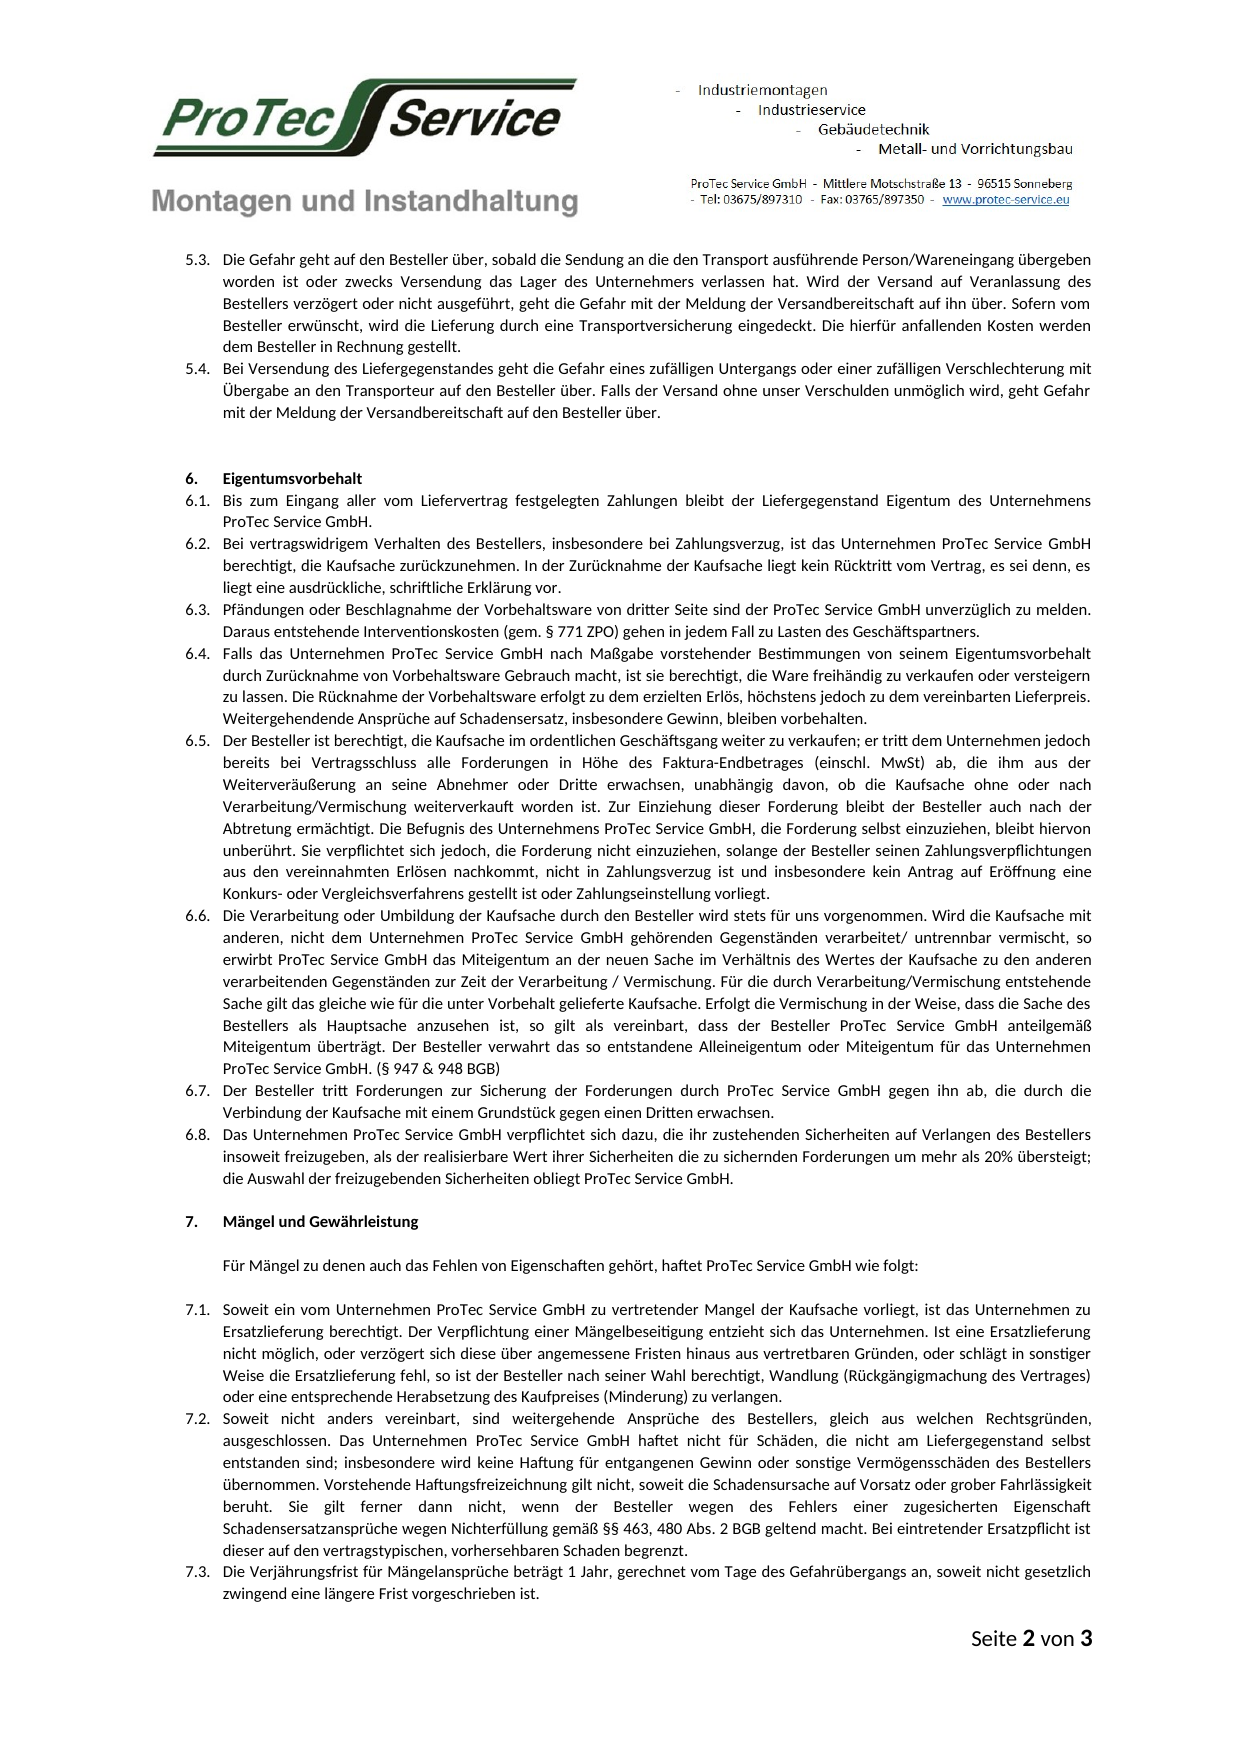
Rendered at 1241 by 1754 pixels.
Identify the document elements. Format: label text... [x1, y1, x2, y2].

list Bis zum Eingang aller vom Liefervertrag festgelegten Zahlungen bleibt der Liefergegenstand Eigentum des Unternehmens ProTec Service GmbH. [185, 490, 1093, 532]
list Soweit nicht anders vereinbart, sind weitergehende Ansprüche des Bestellers, gleich aus welchen Rechtsgründen, ausgeschlossen. Das Unternehmen ProTec Service GmbH haftet nicht für Schäden, die nicht am Liefergegenstand selbst entstanden sind; insbesondere wird keine Haftung für entgangenen Gewinn oder sonstige Vermögensschäden des Bestellers übernommen. Vorstehende Haftungsfreizeichnung gilt nicht, soweit die Schadensursache auf Vorsatz oder grober Fahrlässigkeit beruht. Sie gilt ferner dann nicht, wenn der Besteller wegen des Fehlers einer zugesicherten Eigenschaft Schadensersatzansprüche wegen Nichterfüllung gemäß §§ 463, 480 Abs. 2 BGB geltend macht. Bei eintretender Ersatzpflicht ist dieser auf den vertragstypischen, vorhersehbaren Schaden begrenzt. [185, 1408, 1093, 1560]
list Eigentumsvorbehalt [185, 468, 1093, 488]
list Die Verjährungsfrist für Mängelansprüche beträgt 1 Jahr, gerechnet vom Tage des Gefahrübergangs an, soweit nicht gesetzlich zwingend eine längere Frist vorgeschrieben ist. [185, 1562, 1093, 1604]
list Bei Versendung des Liefergegenstandes geht die Gefahr eines zufälligen Untergangs oder einer zufälligen Verschlechterung mit Übergabe an den Transporteur auf den Besteller über. Falls der Versand ohne unser Verschulden unmöglich wird, geht Gefahr mit der Meldung der Versandbereitschaft auf den Besteller über. [185, 358, 1093, 423]
list Für Mängel zu denen auch das Fehlen von Eigenschaften gehört, haftet ProTec Service GmbH wie folgt: [223, 1255, 1093, 1276]
list Die Verarbeitung oder Umbildung der Kaufsache durch den Besteller wird stets für uns vorgenommen. Wird die Kaufsache mit anderen, nicht dem Unternehmen ProTec Service GmbH gehörenden Gegenständen verarbeitet/ untrennbar vermischt, so erwirbt ProTec Service GmbH das Miteigentum an der neuen Sache im Verhältnis des Wertes der Kaufsache zu den anderen verarbeitenden Gegenständen zur Zeit der Verarbeitung / Vermischung. Für die durch Verarbeitung/Vermischung entstehende Sache gilt das gleiche wie für die unter Vorbehalt gelieferte Kaufsache. Erfolgt die Vermischung in der Weise, dass die Sache des Bestellers als Hauptsache anzusehen ist, so gilt als vereinbart, dass der Besteller ProTec Service GmbH anteilgemäß Miteigentum überträgt. Der Besteller verwahrt das so entstandene Alleineigentum oder Miteigentum für das Unternehmen ProTec Service GmbH. (§ 947 & 948 BGB) [185, 905, 1093, 1079]
list Der Besteller ist berechtigt, die Kaufsache im ordentlichen Geschäftsgang weiter zu verkaufen; er tritt dem Unternehmen jedoch bereits bei Vertragsschluss alle Forderungen in Höhe des Faktura-Endbetrages (einschl. MwSt) ab, die ihm aus der Weiterveräußerung an seine Abnehmer oder Dritte erwachsen, unabhängig davon, ob die Kaufsache ohne oder nach Verarbeitung/Vermischung weiterverkauft worden ist. Zur Einziehung dieser Forderung bleibt der Besteller auch nach der Abtretung ermächtigt. Die Befugnis des Unternehmens ProTec Service GmbH, die Forderung selbst einzuziehen, bleibt hiervon unberührt. Sie verpflichtet sich jedoch, die Forderung nicht einzuziehen, solange der Besteller seinen Zahlungsverpflichtungen aus den vereinnahmten Erlösen nachkommt, nicht in Zahlungsverzug ist und insbesondere kein Antrag auf Eröffnung eine Konkurs- oder Vergleichsverfahrens gestellt ist oder Zahlungseinstellung vorliegt. [185, 730, 1093, 904]
picture [147, 73, 1123, 222]
list Soweit ein vom Unternehmen ProTec Service GmbH zu vertretender Mangel der Kaufsache vorliegt, ist das Unternehmen zu Ersatzlieferung berechtigt. Der Verpflichtung einer Mängelbeseitigung entzieht sich das Unternehmen. Ist eine Ersatzlieferung nicht möglich, oder verzögert sich diese über angemessene Fristen hinaus aus vertretbaren Gründen, oder schlägt in sonstiger Weise die Ersatzlieferung fehl, so ist der Besteller nach seiner Wahl berechtigt, Wandlung (Rückgängigmachung des Vertrages) oder eine entsprechende Herabsetzung des Kaufpreises (Minderung) zu verlangen. [185, 1299, 1093, 1407]
list Bei vertragswidrigem Verhalten des Bestellers, insbesondere bei Zahlungsverzug, ist das Unternehmen ProTec Service GmbH berechtigt, die Kaufsache zurückzunehmen. In der Zurücknahme der Kaufsache liegt kein Rücktritt vom Vertrag, es sei denn, es liegt eine ausdrückliche, schriftliche Erklärung vor. [185, 533, 1093, 598]
list Mängel und Gewährleistung [185, 1212, 1093, 1232]
list Das Unternehmen ProTec Service GmbH verpflichtet sich dazu, die ihr zustehenden Sicherheiten auf Verlangen des Bestellers insoweit freizugeben, als der realisierbare Wert ihrer Sicherheiten die zu sichernden Forderungen um mehr als 20% übersteigt; die Auswahl der freizugebenden Sicherheiten obliegt ProTec Service GmbH. [185, 1124, 1093, 1188]
list Falls das Unternehmen ProTec Service GmbH nach Maßgabe vorstehender Bestimmungen von seinem Eigentumsvorbehalt durch Zurücknahme von Vorbehaltsware Gebrauch macht, ist sie berechtigt, die Ware freihändig zu verkaufen oder versteigern zu lassen. Die Rücknahme der Vorbehaltsware erfolgt zu dem erzielten Erlös, höchstens jedoch zu dem vereinbarten Lieferpreis. Weitergehendende Ansprüche auf Schadensersatz, insbesondere Gewinn, bleiben vorbehalten. [185, 643, 1093, 729]
list Pfändungen oder Beschlagnahme der Vorbehaltsware von dritter Seite sind der ProTec Service GmbH unverzüglich zu melden. Daraus entstehende Interventionskosten (gem. § 771 ZPO) gehen in jedem Fall zu Lasten des Geschäftspartners. [185, 599, 1093, 641]
list Der Besteller tritt Forderungen zur Sicherung der Forderungen durch ProTec Service GmbH gegen ihn ab, die durch die Verbindung der Kaufsache mit einem Grundstück gegen einen Dritten erwachsen. [185, 1080, 1093, 1123]
list Die Gefahr geht auf den Besteller über, sobald die Sendung an die den Transport ausführende Person/Wareneingang übergeben worden ist oder zwecks Versendung das Lager des Unternehmers verlassen hat. Wird der Versand auf Veranlassung des Bestellers verzögert oder nicht ausgeführt, geht die Gefahr mit der Meldung der Versandbereitschaft auf ihn über. Sofern vom Besteller erwünscht, wird die Lieferung durch eine Transportversicherung eingedeckt. Die hierfür anfallenden Kosten werden dem Besteller in Rechnung gestellt. [185, 249, 1093, 357]
